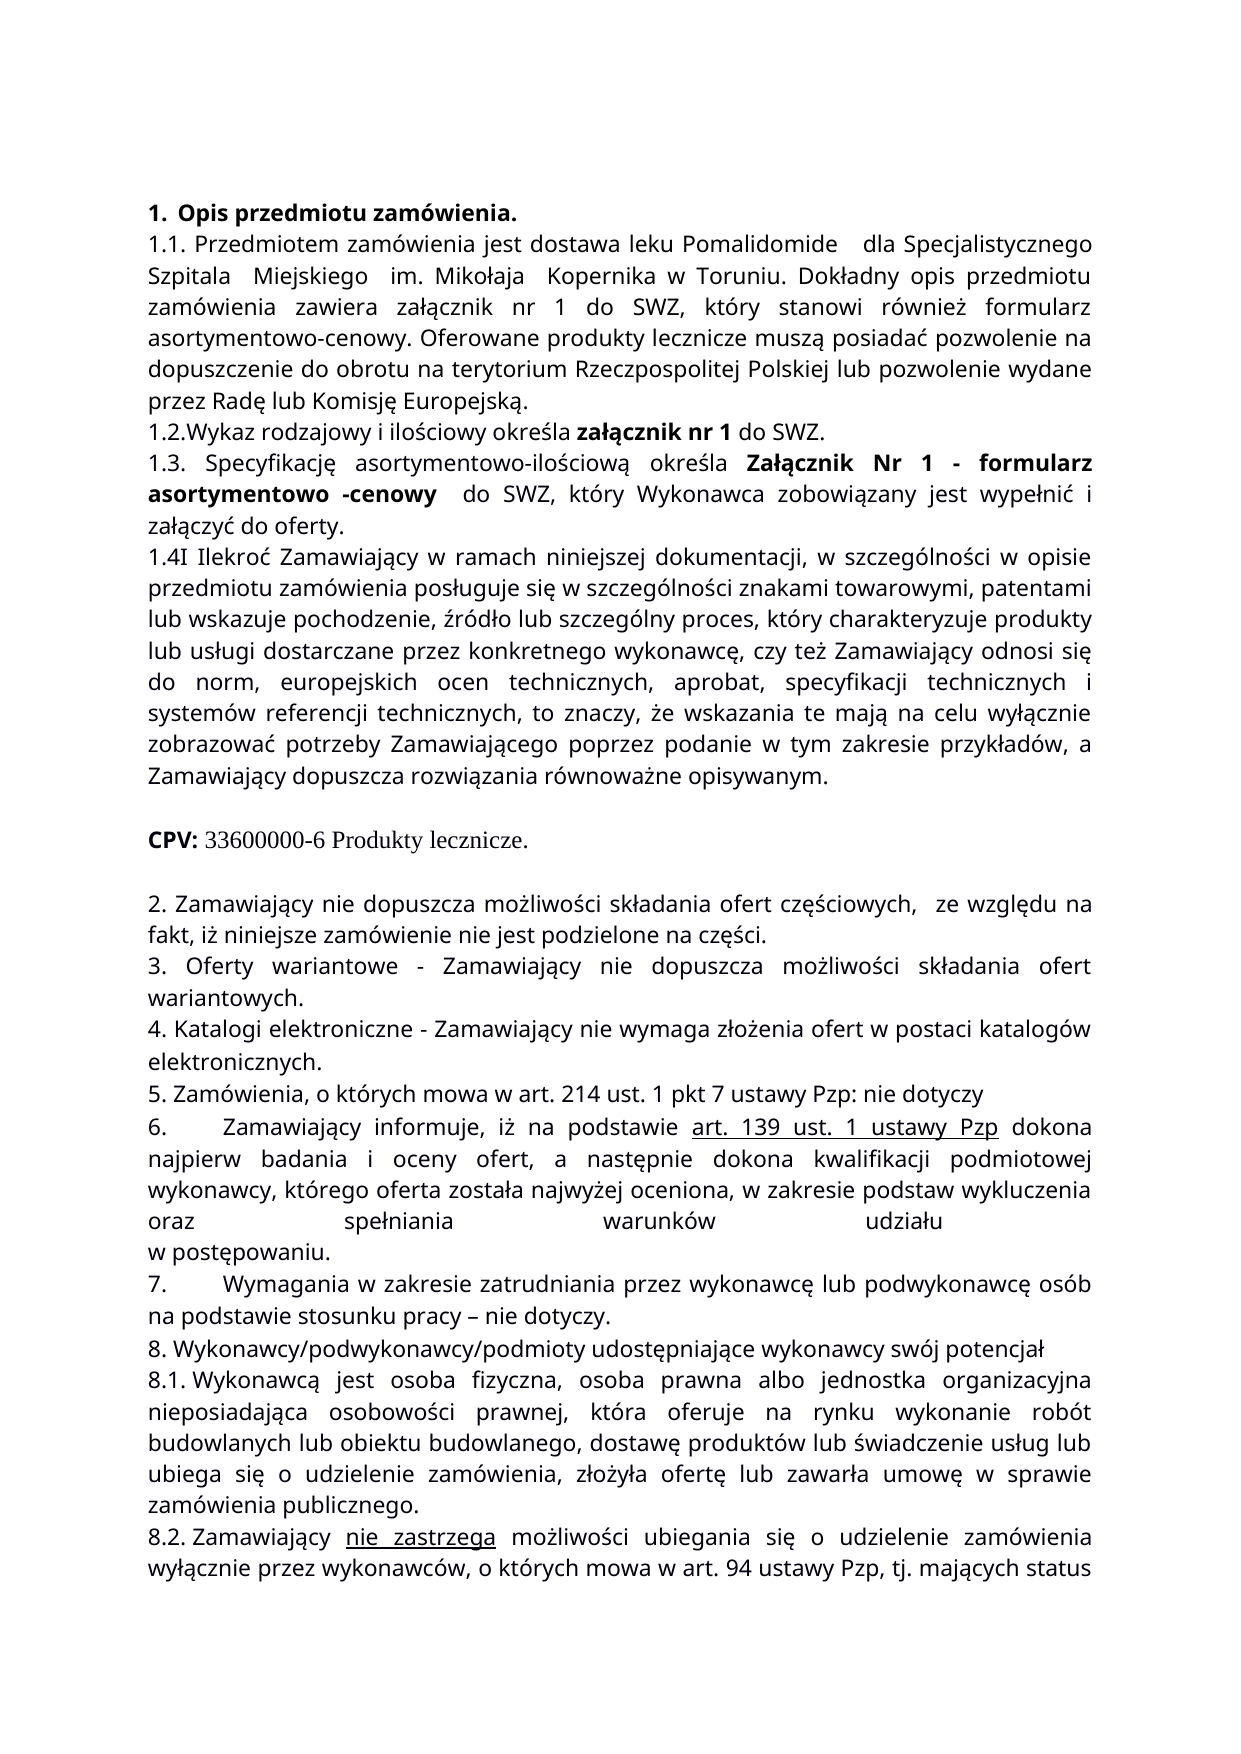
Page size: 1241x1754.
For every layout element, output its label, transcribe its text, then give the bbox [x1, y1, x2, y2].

list Wymagania w zakresie zatrudniania przez wykonawcę lub podwykonawcę osób na podstawie stosunku pracy – nie dotyczy. [148, 1267, 1093, 1332]
text 1.3. Specyfikację asortymentowo-ilościową określa Załącznik Nr 1 - formularz asortymentowo -cenowy do SWZ, który Wykonawca zobowiązany jest wypełnić i załączyć do oferty. [148, 447, 1093, 541]
subtitle 8. Wykonawcy/podwykonawcy/podmioty udostępniające wykonawcy swój potencjał [148, 1333, 1093, 1364]
list Wykonawcą jest osoba fizyczna, osoba prawna albo jednostka organizacyjna nieposiadająca osobowości prawnej, która oferuje na rynku wykonanie robót budowlanych lub obiektu budowlanego, dostawę produktów lub świadczenie usług lub ubiega się o udzielenie zamówienia, złożyła ofertę lub zawarła umowę w sprawie zamówienia publicznego. [148, 1364, 1093, 1521]
list Zamawiający informuje, iż na podstawie art. 139 ust. 1 ustawy Pzp dokona najpierw badania i oceny ofert, a następnie dokona kwalifikacji podmiotowej wykonawcy, którego oferta została najwyżej oceniona, w zakresie podstaw wykluczenia oraz spełniania warunków udziału w postępowaniu. [148, 1111, 1093, 1267]
text 1.2.Wykaz rodzajowy i ilościowy określa załącznik nr 1 do SWZ. [148, 416, 1093, 447]
text CPV: 33600000-6 Produkty lecznicze. [148, 824, 1093, 855]
list Opis przedmiotu zamówienia. [148, 197, 1093, 228]
text 5. Zamówienia, o których mowa w art. 214 ust. 1 pkt 7 ustawy Pzp: nie dotyczy [148, 1078, 1093, 1110]
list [148, 1521, 1093, 1583]
text 4. Katalogi elektroniczne - Zamawiający nie wymaga złożenia ofert w postaci katalogów elektronicznych. [148, 1013, 1093, 1077]
text 1.4I Ilekroć Zamawiający w ramach niniejszej dokumentacji, w szczególności w opisie przedmiotu zamówienia posługuje się w szczególności znakami towarowymi, patentami lub wskazuje pochodzenie, źródło lub szczególny proces, który charakteryzuje produkty lub usługi dostarczane przez konkretnego wykonawcę, czy też Zamawiający odnosi się do norm, europejskich ocen technicznych, aprobat, specyfikacji technicznych i systemów referencji technicznych, to znaczy, że wskazania te mają na celu wyłącznie zobrazować potrzeby Zamawiającego poprzez podanie w tym zakresie przykładów, a Zamawiający dopuszcza rozwiązania równoważne opisywanym. [148, 541, 1093, 791]
text 1.1. Przedmiotem zamówienia jest dostawa leku Pomalidomide dla Specjalistycznego Szpitala Miejskiego im. Mikołaja Kopernika w Toruniu. Dokładny opis przedmiotu zamówienia zawiera załącznik nr 1 do SWZ, który stanowi również formularz asortymentowo-cenowy. Oferowane produkty lecznicze muszą posiadać pozwolenie na dopuszczenie do obrotu na terytorium Rzeczpospolitej Polskiej lub pozwolenie wydane przez Radę lub Komisję Europejską. [148, 228, 1093, 416]
text 3. Oferty wariantowe - Zamawiający nie dopuszcza możliwości składania ofert wariantowych. [148, 950, 1093, 1013]
text 2. Zamawiający nie dopuszcza możliwości składania ofert częściowych, ze względu na fakt, iż niniejsze zamówienie nie jest podzielone na części. [148, 888, 1093, 950]
